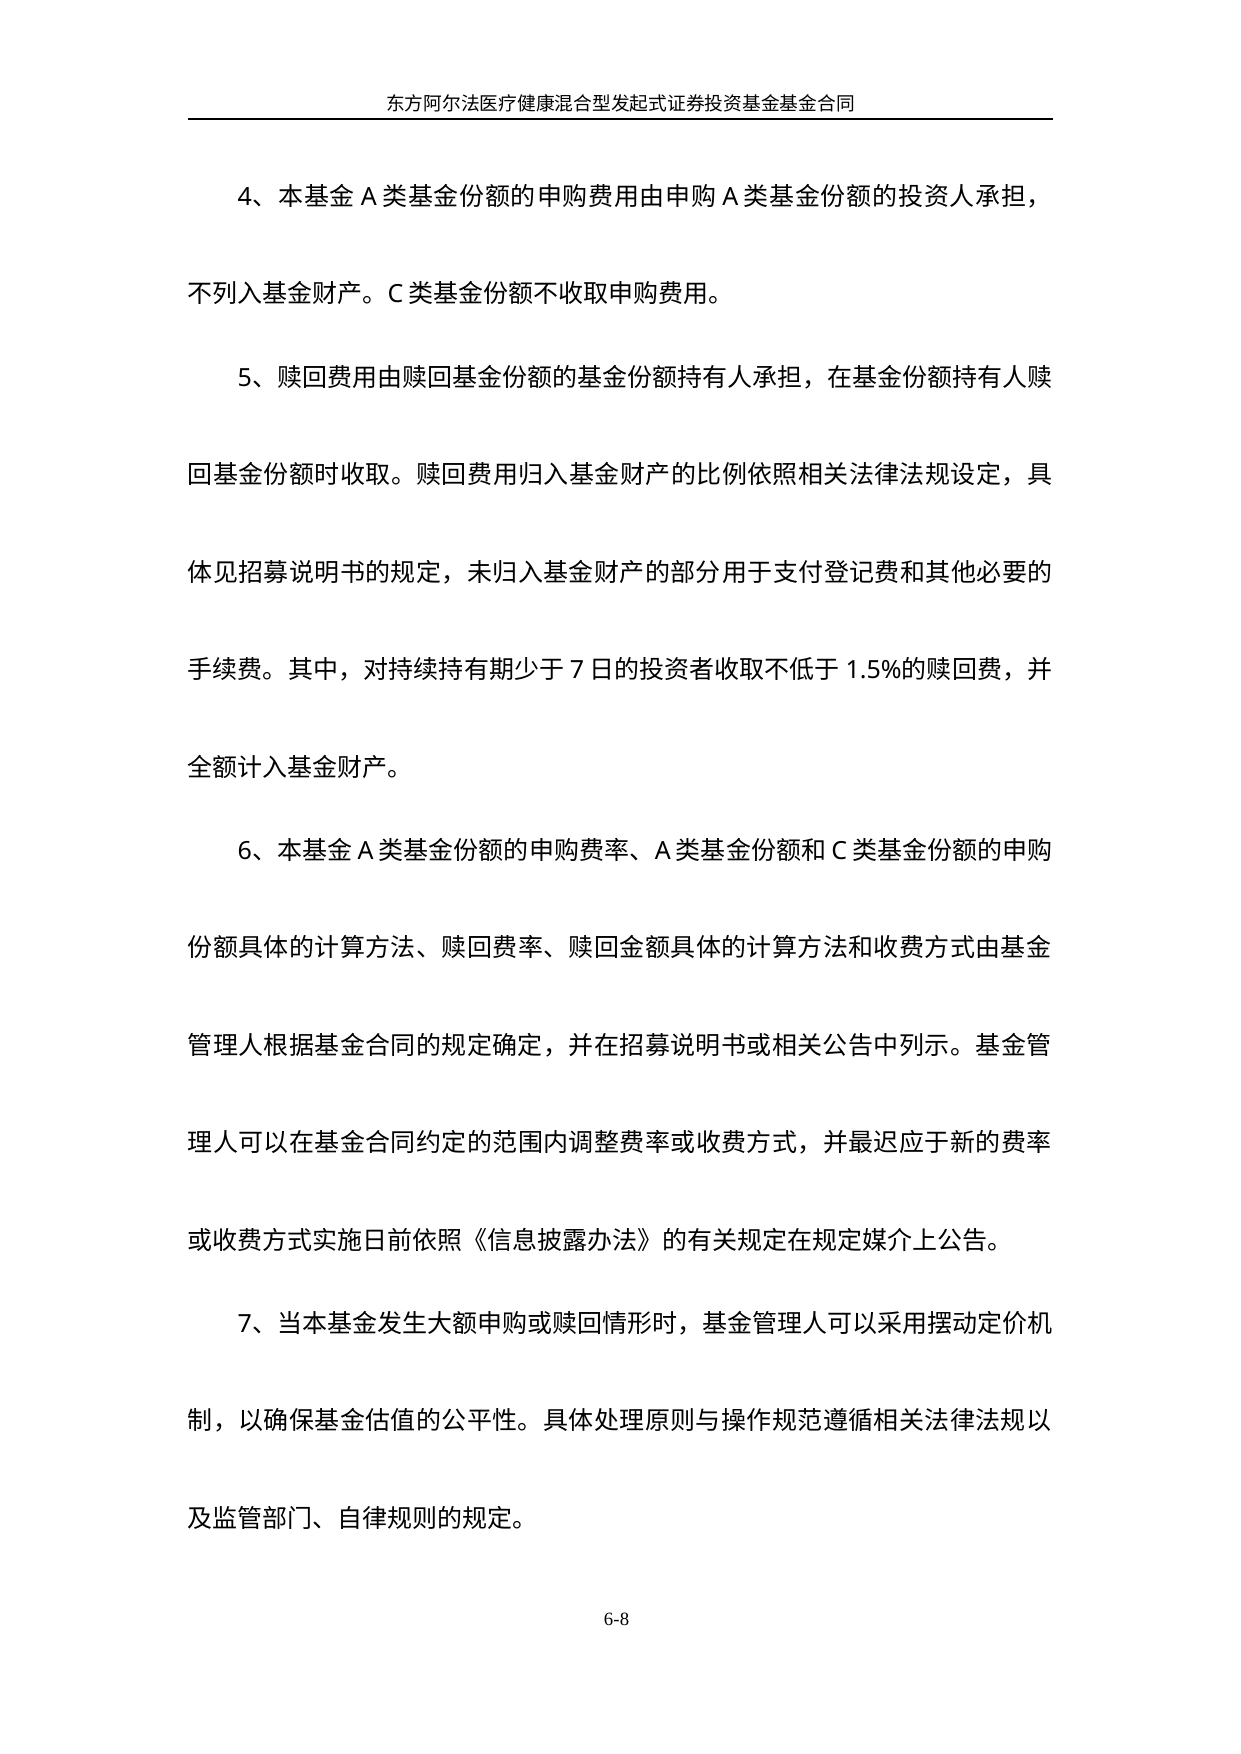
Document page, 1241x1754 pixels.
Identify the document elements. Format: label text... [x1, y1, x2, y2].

text 7、当本基金发生大额申购或赎回情形时，基金管理人可以采用摆动定价机制，以确保基金估值的公平性。具体处理原则与操作规范遵循相关法律法规以及监管部门、自律规则的规定。 [187, 1289, 1053, 1549]
text 5、赎回费用由赎回基金份额的基金份额持有人承担，在基金份额持有人赎回基金份额时收取。赎回费用归入基金财产的比例依照相关法律法规设定，具体见招募说明书的规定，未归入基金财产的部分用于支付登记费和其他必要的手续费。其中，对持续持有期少于7日的投资者收取不低于1.5%的赎回费，并全额计入基金财产。 [187, 343, 1053, 798]
text 4、本基金A类基金份额的申购费用由申购A类基金份额的投资人承担，不列入基金财产。C类基金份额不收取申购费用。 [187, 162, 1053, 324]
text 6、本基金A类基金份额的申购费率、A类基金份额和C类基金份额的申购份额具体的计算方法、赎回费率、赎回金额具体的计算方法和收费方式由基金管理人根据基金合同的规定确定，并在招募说明书或相关公告中列示。基金管理人可以在基金合同约定的范围内调整费率或收费方式，并最迟应于新的费率或收费方式实施日前依照《信息披露办法》的有关规定在规定媒介上公告。 [187, 816, 1053, 1271]
